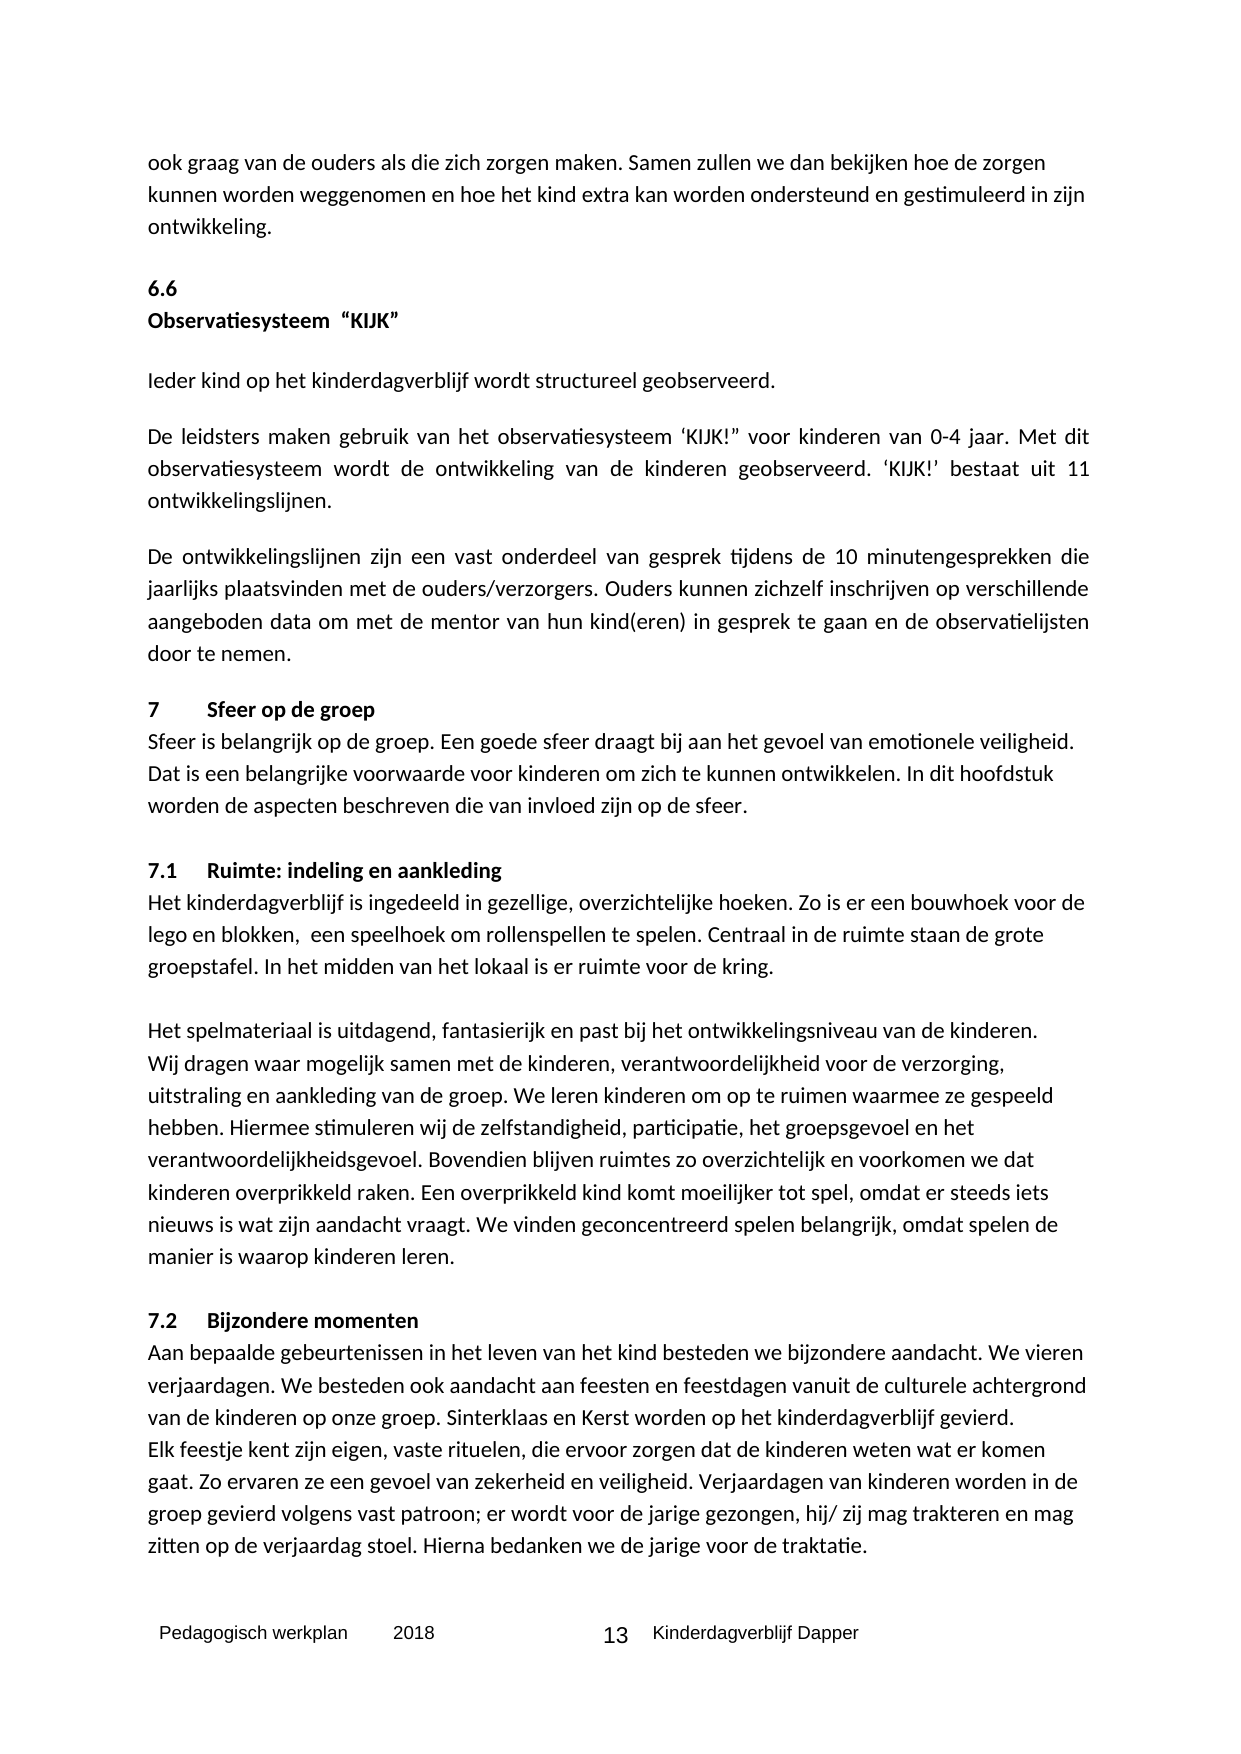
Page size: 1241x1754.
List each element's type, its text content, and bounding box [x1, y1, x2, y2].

subtitle Bijzondere momenten [148, 1306, 1092, 1334]
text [148, 148, 1092, 240]
subtitle Ruimte: indeling en aankleding [148, 856, 1092, 884]
text Aan bepaalde gebeurtenissen in het leven van het kind besteden we bijzondere aandacht. We vieren verjaardagen. We besteden ook aandacht aan feesten en feestdagen vanuit de culturele achtergrond van de kinderen op onze groep. Sinterklaas en Kerst worden op het kinderdagverblijf gevierd. [148, 1338, 1092, 1431]
text De leidsters maken gebruik van het observatiesysteem ‘KIJK!” voor kinderen van 0-4 jaar. Met dit observatiesysteem wordt de ontwikkeling van de kinderen geobserveerd. ‘KIJK!’ bestaat uit 11 ontwikkelingslijnen. [147, 422, 1091, 514]
text Het spelmateriaal is uitdagend, fantasierijk en past bij het ontwikkelingsniveau van de kinderen. [148, 1017, 1092, 1045]
subtitle Sfeer op de groep [148, 695, 1092, 723]
text Elk feestje kent zijn eigen, vaste rituelen, die ervoor zorgen dat de kinderen weten wat er komen gaat. Zo ervaren ze een gevoel van zekerheid en veiligheid. Verjaardagen van kinderen worden in de groep gevierd volgens vast patroon; er wordt voor de jarige gezongen, hij/ zij mag trakteren en mag zitten op de verjaardag stoel. Hierna bedanken we de jarige voor de traktatie. [148, 1435, 1092, 1560]
text Sfeer is belangrijk op de groep. Een goede sfeer draagt bij aan het gevoel van emotionele veiligheid. Dat is een belangrijke voorwaarde voor kinderen om zich te kunnen ontwikkelen. In dit hoofdstuk worden de aspecten beschreven die van invloed zijn op de sfeer. [148, 727, 1092, 819]
subtitle Observatiesysteem “KIJK” [148, 307, 1092, 335]
text Het kinderdagverblijf is ingedeeld in gezellige, overzichtelijke hoeken. Zo is er een bouwhoek voor de lego en blokken, een speelhoek om rollenspellen te spelen. Centraal in de ruimte staan de grote groepstafel. In het midden van het lokaal is er ruimte voor de kring. [148, 888, 1092, 980]
text De ontwikkelingslijnen zijn een vast onderdeel van gesprek tijdens de 10 minutengesprekken die jaarlijks plaatsvinden met de ouders/verzorgers. Ouders kunnen zichzelf inschrijven op verschillende aangeboden data om met de mentor van hun kind(eren) in gesprek te gaan en de observatielijsten door te nemen. [147, 542, 1091, 667]
text Ieder kind op het kinderdagverblijf wordt structureel geobserveerd. [147, 366, 1091, 394]
text Wij dragen waar mogelijk samen met de kinderen, verantwoordelijkheid voor de verzorging, uitstraling en aankleding van de groep. We leren kinderen om op te ruimen waarmee ze gespeeld hebben. Hiermee stimuleren wij de zelfstandigheid, participatie, het groepsgevoel en het verantwoordelijkheidsgevoel. Bovendien blijven ruimtes zo overzichtelijk en voorkomen we dat kinderen overprikkeld raken. Een overprikkeld kind komt moeilijker tot spel, omdat er steeds iets nieuws is wat zijn aandacht vraagt. We vinden geconcentreerd spelen belangrijk, omdat spelen de manier is waarop kinderen leren. [148, 1049, 1092, 1270]
subtitle 6.6 [148, 274, 1092, 302]
